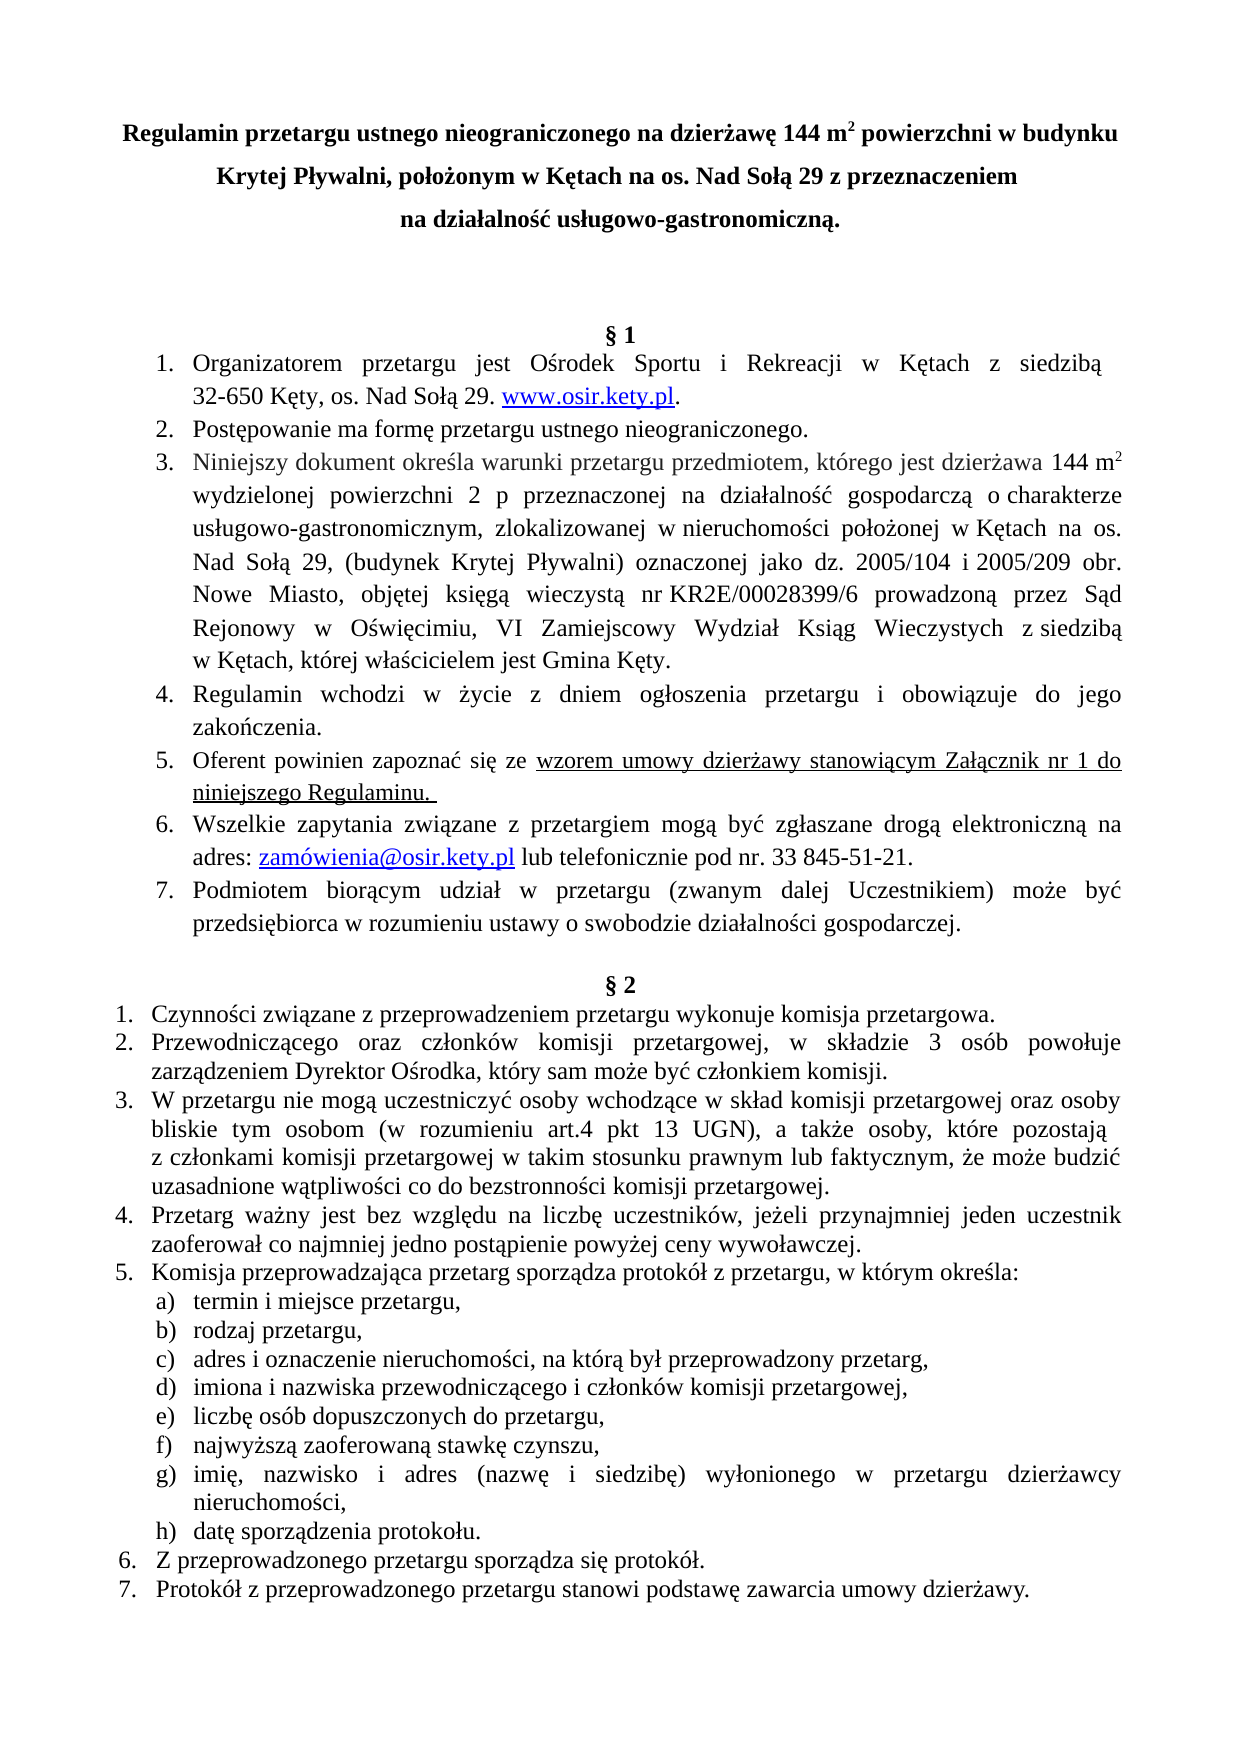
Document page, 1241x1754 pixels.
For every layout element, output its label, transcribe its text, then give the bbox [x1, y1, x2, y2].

list Organizatorem przetargu jest Ośrodek Sportu i Rekreacji w Kętach z siedzibą 32-650 Kęty, os. Nad Sołą 29. www.osir.kety.pl. [155, 348, 1122, 410]
list Niniejszy dokument określa warunki przetargu przedmiotem, którego jest dzierżawa 144 m2 wydzielonej powierzchni 2 p przeznaczonej na działalność gospodarczą o charakterze usługowo-gastronomicznym, zlokalizowanej w nieruchomości położonej w Kętach na os. Nad Sołą 29, (budynek Krytej Pływalni) oznaczonej jako dz. 2005/104 i 2005/209 obr. Nowe Miasto, objętej księgą wieczystą nr KR2E/00028399/6 prowadzoną przez Sąd Rejonowy w Oświęcimiu, VI Zamiejscowy Wydział Ksiąg Wieczystych z siedzibą w Kętach, której właścicielem jest Gmina Kęty. [155, 447, 1122, 674]
text 7. Protokół z przeprowadzonego przetargu stanowi podstawę zawarcia umowy dzierżawy. [118, 1574, 1122, 1602]
list Regulamin wchodzi w życie z dniem ogłoszenia przetargu i obowiązuje do jego zakończenia. [155, 679, 1122, 740]
list Postępowanie ma formę przetargu ustnego nieograniczonego. [155, 414, 1122, 443]
list Oferent powinien zapoznać się ze wzorem umowy dzierżawy stanowiącym Załącznik nr 1 do niniejszego Regulaminu. [155, 745, 1122, 805]
text § 1 [118, 320, 1122, 348]
list adres i oznaczenie nieruchomości, na którą był przeprowadzony przetarg, [156, 1344, 1122, 1372]
list datę sporządzenia protokołu. [156, 1516, 1122, 1545]
list liczbę osób dopuszczonych do przetargu, [156, 1401, 1122, 1430]
list Z przeprowadzonego przetargu sporządza się protokół. [118, 1545, 1122, 1574]
text Regulamin przetargu ustnego nieograniczonego na dzierżawę 144 m2 powierzchni w budynku Krytej Pływalni, położonym w Kętach na os. Nad Sołą 29 z przeznaczeniem na działalność usługowo-gastronomiczną. [118, 118, 1122, 233]
list Przetarg ważny jest bez względu na liczbę uczestników, jeżeli przynajmniej jeden uczestnik zaoferował co najmniej jedno postąpienie powyżej ceny wywoławczej. [115, 1200, 1122, 1257]
list Czynności związane z przeprowadzeniem przetargu wykonuje komisja przetargowa. [115, 999, 1122, 1027]
list Wszelkie zapytania związane z przetargiem mogą być zgłaszane drogą elektroniczną na adres: zamówienia@osir.kety.pl lub telefonicznie pod nr. 33 845-51-21. [155, 809, 1122, 871]
list Komisja przeprowadzająca przetarg sporządza protokół z przetargu, w którym określa: [115, 1257, 1122, 1286]
list imię, nazwisko i adres (nazwę i siedzibę) wyłonionego w przetargu dzierżawcy nieruchomości, [156, 1459, 1122, 1516]
list najwyższą zaoferowaną stawkę czynszu, [156, 1430, 1122, 1459]
list Przewodniczącego oraz członków komisji przetargowej, w składzie 3 osób powołuje zarządzeniem Dyrektor Ośrodka, który sam może być członkiem komisji. [115, 1027, 1122, 1085]
list Podmiotem biorącym udział w przetargu (zwanym dalej Uczestnikiem) może być przedsiębiorca w rozumieniu ustawy o swobodzie działalności gospodarczej. [155, 875, 1122, 937]
list rodzaj przetargu, [156, 1315, 1122, 1344]
text § 2 [118, 970, 1122, 999]
list termin i miejsce przetargu, [156, 1286, 1122, 1315]
list imiona i nazwiska przewodniczącego i członków komisji przetargowej, [156, 1372, 1122, 1401]
list W przetargu nie mogą uczestniczyć osoby wchodzące w skład komisji przetargowej oraz osoby bliskie tym osobom (w rozumieniu art.4 pkt 13 UGN), a także osoby, które pozostają z członkami komisji przetargowej w takim stosunku prawnym lub faktycznym, że może budzić uzasadnione wątpliwości co do bezstronności komisji przetargowej. [115, 1085, 1122, 1200]
